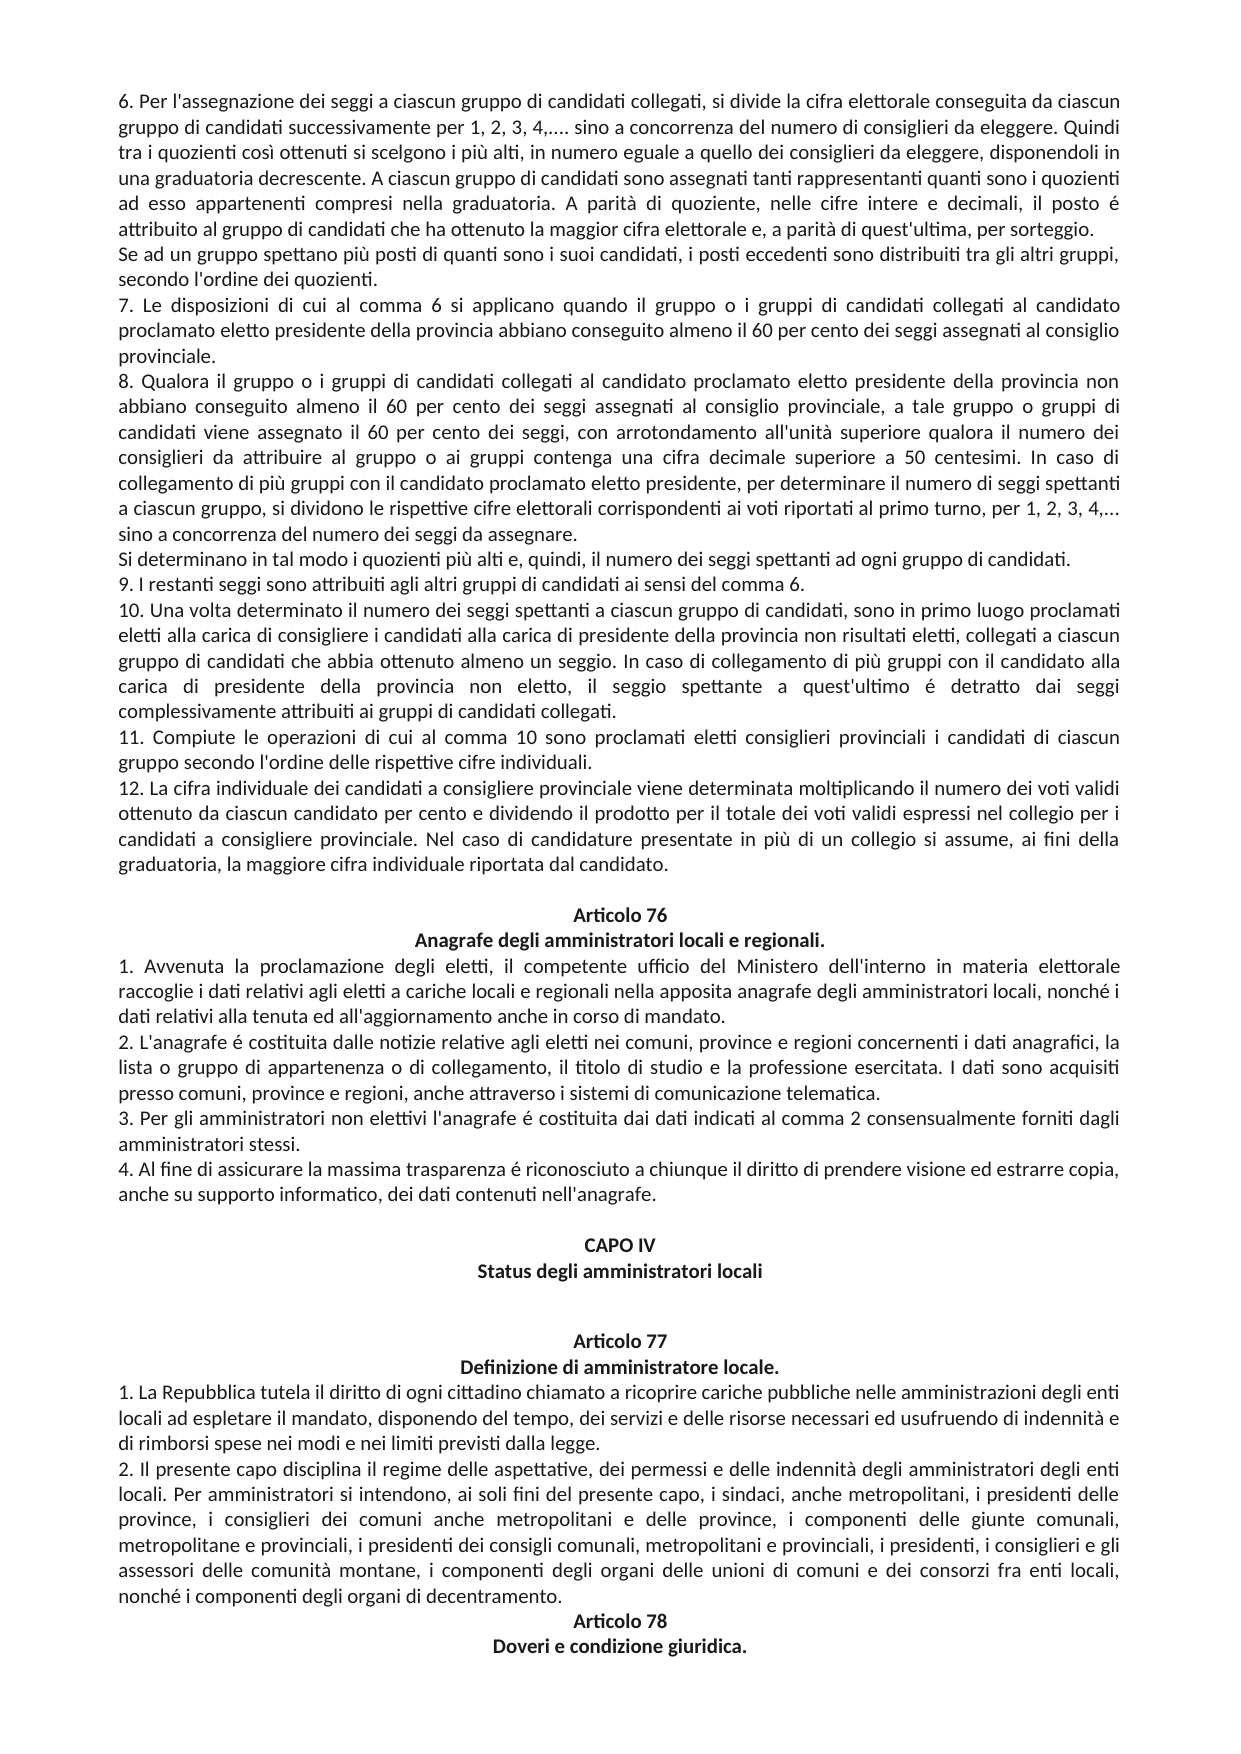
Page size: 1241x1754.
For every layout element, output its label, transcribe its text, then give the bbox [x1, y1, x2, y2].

text CAPO IV Status degli amministratori locali [118, 1232, 1122, 1329]
text 9. I restanti seggi sono attribuiti agli altri gruppi di candidati ai sensi del comma 6. [118, 572, 1122, 597]
text 2. Il presente capo disciplina il regime delle aspettative, dei permessi e delle indennità degli amministratori degli enti locali. Per amministratori si intendono, ai soli fini del presente capo, i sindaci, anche metropolitani, i presidenti delle province, i consiglieri dei comuni anche metropolitani e delle province, i componenti delle giunte comunali, metropolitane e provinciali, i presidenti dei consigli comunali, metropolitani e provinciali, i presidenti, i consiglieri e gli assessori delle comunità montane, i componenti degli organi delle unioni di comuni e dei consorzi fra enti locali, nonché i componenti degli organi di decentramento. [118, 1456, 1122, 1608]
text 2. L'anagrafe é costituita dalle notizie relative agli eletti nei comuni, province e regioni concernenti i dati anagrafici, la lista o gruppo di appartenenza o di collegamento, il titolo di studio e la professione esercitata. I dati sono acquisiti presso comuni, province e regioni, anche attraverso i sistemi di comunicazione telematica. [118, 1029, 1122, 1105]
text Si determinano in tal modo i quozienti più alti e, quindi, il numero dei seggi spettanti ad ogni gruppo di candidati. [118, 546, 1122, 572]
text 1. Avvenuta la proclamazione degli eletti, il competente ufficio del Ministero dell'interno in materia elettorale raccoglie i dati relativi agli eletti a cariche locali e regionali nella apposita anagrafe degli amministratori locali, nonché i dati relativi alla tenuta ed all'aggiornamento anche in corso di mandato. [118, 953, 1122, 1029]
text Doveri e condizione giuridica. [118, 1634, 1122, 1659]
text Definizione di amministratore locale. [118, 1354, 1122, 1379]
text 6. Per l'assegnazione dei seggi a ciascun gruppo di candidati collegati, si divide la cifra elettorale conseguita da ciascun gruppo di candidati successivamente per 1, 2, 3, 4,.... sino a concorrenza del numero di consiglieri da eleggere. Quindi tra i quozienti così ottenuti si scelgono i più alti, in numero eguale a quello dei consiglieri da eleggere, disponendoli in una graduatoria decrescente. A ciascun gruppo di candidati sono assegnati tanti rappresentanti quanti sono i quozienti ad esso appartenenti compresi nella graduatoria. A parità di quoziente, nelle cifre intere e decimali, il posto é attribuito al gruppo di candidati che ha ottenuto la maggior cifra elettorale e, a parità di quest'ultima, per sorteggio. [118, 89, 1122, 241]
text 10. Una volta determinato il numero dei seggi spettanti a ciascun gruppo di candidati, sono in primo luogo proclamati eletti alla carica di consigliere i candidati alla carica di presidente della provincia non risultati eletti, collegati a ciascun gruppo di candidati che abbia ottenuto almeno un seggio. In caso di collegamento di più gruppi con il candidato alla carica di presidente della provincia non eletto, il seggio spettante a quest'ultimo é detratto dai seggi complessivamente attribuiti ai gruppi di candidati collegati. [118, 597, 1122, 724]
text 7. Le disposizioni di cui al comma 6 si applicano quando il gruppo o i gruppi di candidati collegati al candidato proclamato eletto presidente della provincia abbiano conseguito almeno il 60 per cento dei seggi assegnati al consiglio provinciale. [118, 292, 1122, 368]
text 1. La Repubblica tutela il diritto di ogni cittadino chiamato a ricoprire cariche pubbliche nelle amministrazioni degli enti locali ad espletare il mandato, disponendo del tempo, dei servizi e delle risorse necessari ed usufruendo di indennità e di rimborsi spese nei modi e nei limiti previsti dalla legge. [118, 1379, 1122, 1456]
text Articolo 76 [118, 902, 1122, 927]
text Anagrafe degli amministratori locali e regionali. [118, 927, 1122, 953]
text Articolo 78 [118, 1608, 1122, 1634]
text 3. Per gli amministratori non elettivi l'anagrafe é costituita dai dati indicati al comma 2 consensualmente forniti dagli amministratori stessi. [118, 1105, 1122, 1156]
text 12. La cifra individuale dei candidati a consigliere provinciale viene determinata moltiplicando il numero dei voti validi ottenuto da ciascun candidato per cento e dividendo il prodotto per il totale dei voti validi espressi nel collegio per i candidati a consigliere provinciale. Nel caso di candidature presentate in più di un collegio si assume, ai fini della graduatoria, la maggiore cifra individuale riportata dal candidato. [118, 775, 1122, 877]
text 4. Al fine di assicurare la massima trasparenza é riconosciuto a chiunque il diritto di prendere visione ed estrarre copia, anche su supporto informatico, dei dati contenuti nell'anagrafe. [118, 1156, 1122, 1207]
text Articolo 77 [118, 1329, 1122, 1354]
text Se ad un gruppo spettano più posti di quanti sono i suoi candidati, i posti eccedenti sono distribuiti tra gli altri gruppi, secondo l'ordine dei quozienti. [118, 241, 1122, 292]
text 8. Qualora il gruppo o i gruppi di candidati collegati al candidato proclamato eletto presidente della provincia non abbiano conseguito almeno il 60 per cento dei seggi assegnati al consiglio provinciale, a tale gruppo o gruppi di candidati viene assegnato il 60 per cento dei seggi, con arrotondamento all'unità superiore qualora il numero dei consiglieri da attribuire al gruppo o ai gruppi contenga una cifra decimale superiore a 50 centesimi. In caso di collegamento di più gruppi con il candidato proclamato eletto presidente, per determinare il numero di seggi spettanti a ciascun gruppo, si dividono le rispettive cifre elettorali corrispondenti ai voti riportati al primo turno, per 1, 2, 3, 4,... sino a concorrenza del numero dei seggi da assegnare. [118, 368, 1122, 546]
text 11. Compiute le operazioni di cui al comma 10 sono proclamati eletti consiglieri provinciali i candidati di ciascun gruppo secondo l'ordine delle rispettive cifre individuali. [118, 724, 1122, 775]
